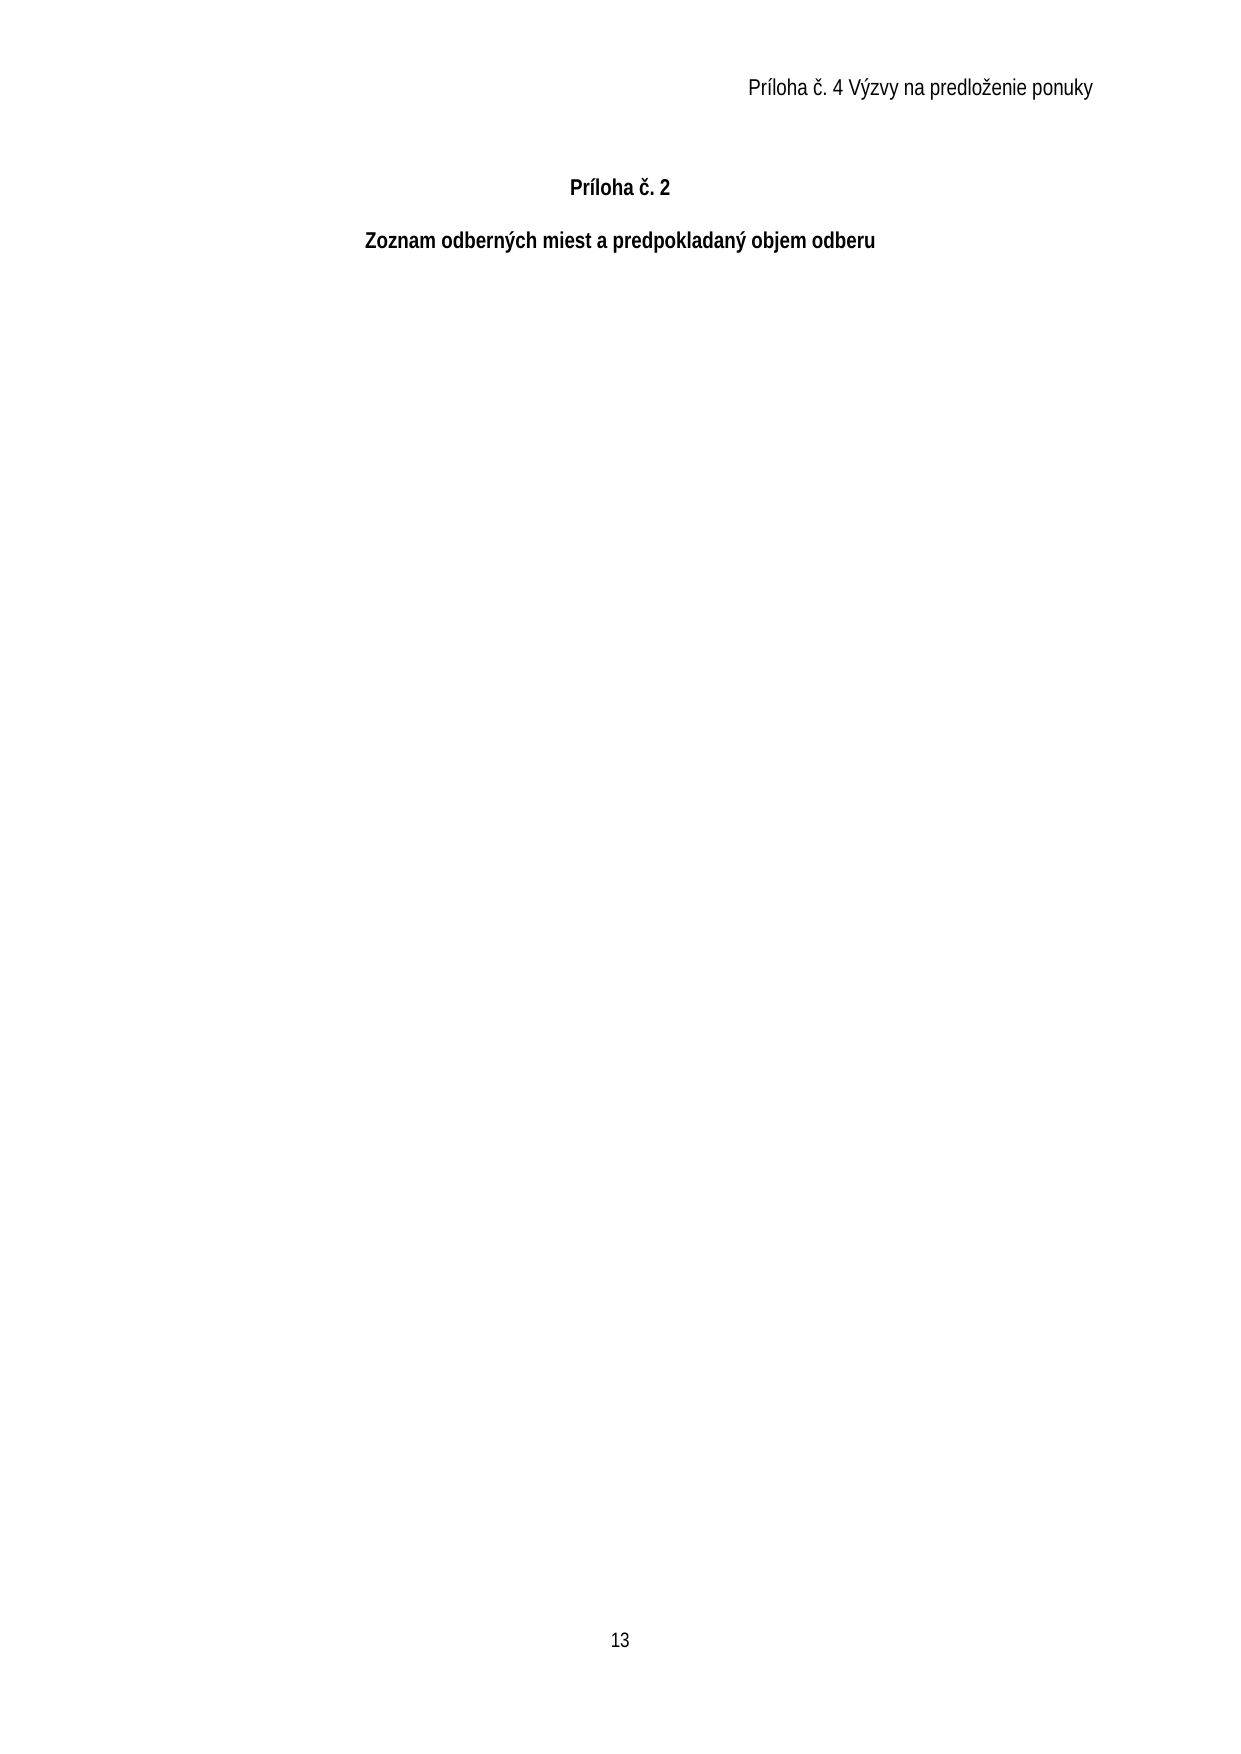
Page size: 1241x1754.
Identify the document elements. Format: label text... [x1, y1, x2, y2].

text Príloha č. 2 [148, 174, 1093, 200]
text Zoznam odberných miest a predpokladaný objem odberu [148, 227, 1093, 253]
